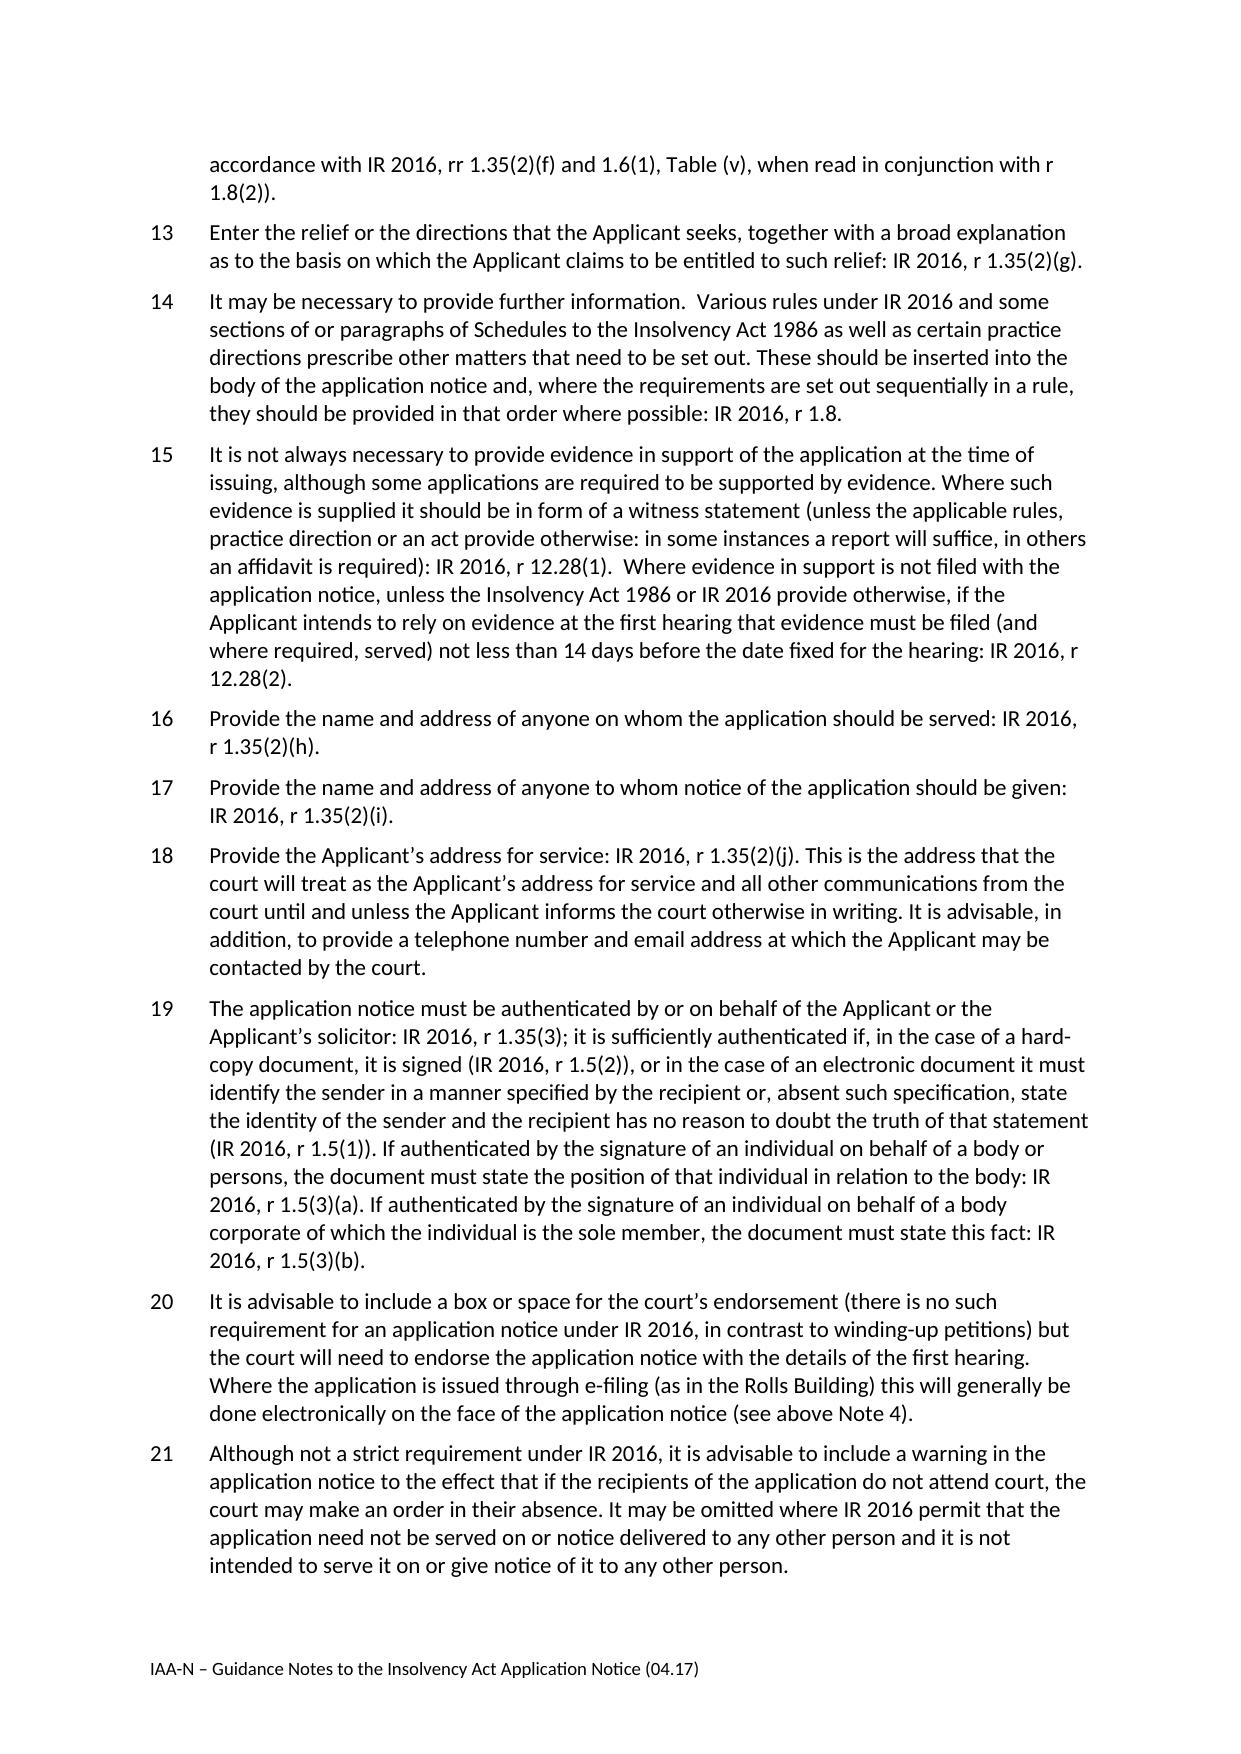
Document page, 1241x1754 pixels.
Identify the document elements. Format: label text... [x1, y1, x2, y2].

text 17 Provide the name and address of anyone to whom notice of the application should be given: IR 2016, r 1.35(2)(i). [150, 773, 1090, 829]
text 16 Provide the name and address of anyone on whom the application should be served: IR 2016, r 1.35(2)(h). [150, 704, 1090, 760]
text 13 Enter the relief or the directions that the Applicant seeks, together with a broad explanation as to the basis on which the Applicant claims to be entitled to such relief: IR 2016, r 1.35(2)(g). [150, 218, 1090, 274]
text 19 The application notice must be authenticated by or on behalf of the Applicant or the Applicant’s solicitor: IR 2016, r 1.35(3); it is sufficiently authenticated if, in the case of a hard-copy document, it is signed (IR 2016, r 1.5(2)), or in the case of an electronic document it must identify the sender in a manner specified by the recipient or, absent such specification, state the identity of the sender and the recipient has no reason to doubt the truth of that statement (IR 2016, r 1.5(1)). If authenticated by the signature of an individual on behalf of a body or persons, the document must state the position of that individual in relation to the body: IR 2016, r 1.5(3)(a). If authenticated by the signature of an individual on behalf of a body corporate of which the individual is the sole member, the document must state this fact: IR 2016, r 1.5(3)(b). [150, 994, 1090, 1274]
text 21 Although not a strict requirement under IR 2016, it is advisable to include a warning in the application notice to the effect that if the recipients of the application do not attend court, the court may make an order in their absence. It may be omitted where IR 2016 permit that the application need not be served on or notice delivered to any other person and it is not intended to serve it on or give notice of it to any other person. [150, 1439, 1090, 1579]
text 18 Provide the Applicant’s address for service: IR 2016, r 1.35(2)(j). This is the address that the court will treat as the Applicant’s address for service and all other communications from the court until and unless the Applicant informs the court otherwise in writing. It is advisable, in addition, to provide a telephone number and email address at which the Applicant may be contacted by the court. [150, 841, 1090, 982]
text 20 It is advisable to include a box or space for the court’s endorsement (there is no such requirement for an application notice under IR 2016, in contrast to winding-up petitions) but the court will need to endorse the application notice with the details of the first hearing. Where the application is issued through e-filing (as in the Rolls Building) this will generally be done electronically on the face of the application notice (see above Note 4). [150, 1287, 1090, 1427]
text 14 It may be necessary to provide further information. Various rules under IR 2016 and some sections of or paragraphs of Schedules to the Insolvency Act 1986 as well as certain practice directions prescribe other matters that need to be set out. These should be inserted into the body of the application notice and, where the requirements are set out sequentially in a rule, they should be provided in that order where possible: IR 2016, r 1.8. [150, 287, 1090, 427]
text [150, 150, 1090, 206]
text 15 It is not always necessary to provide evidence in support of the application at the time of issuing, although some applications are required to be supported by evidence. Where such evidence is supplied it should be in form of a witness statement (unless the applicable rules, practice direction or an act provide otherwise: in some instances a report will suffice, in others an affidavit is required): IR 2016, r 12.28(1). Where evidence in support is not filed with the application notice, unless the Insolvency Act 1986 or IR 2016 provide otherwise, if the Applicant intends to rely on evidence at the first hearing that evidence must be filed (and where required, served) not less than 14 days before the date fixed for the hearing: IR 2016, r 12.28(2). [150, 440, 1090, 692]
